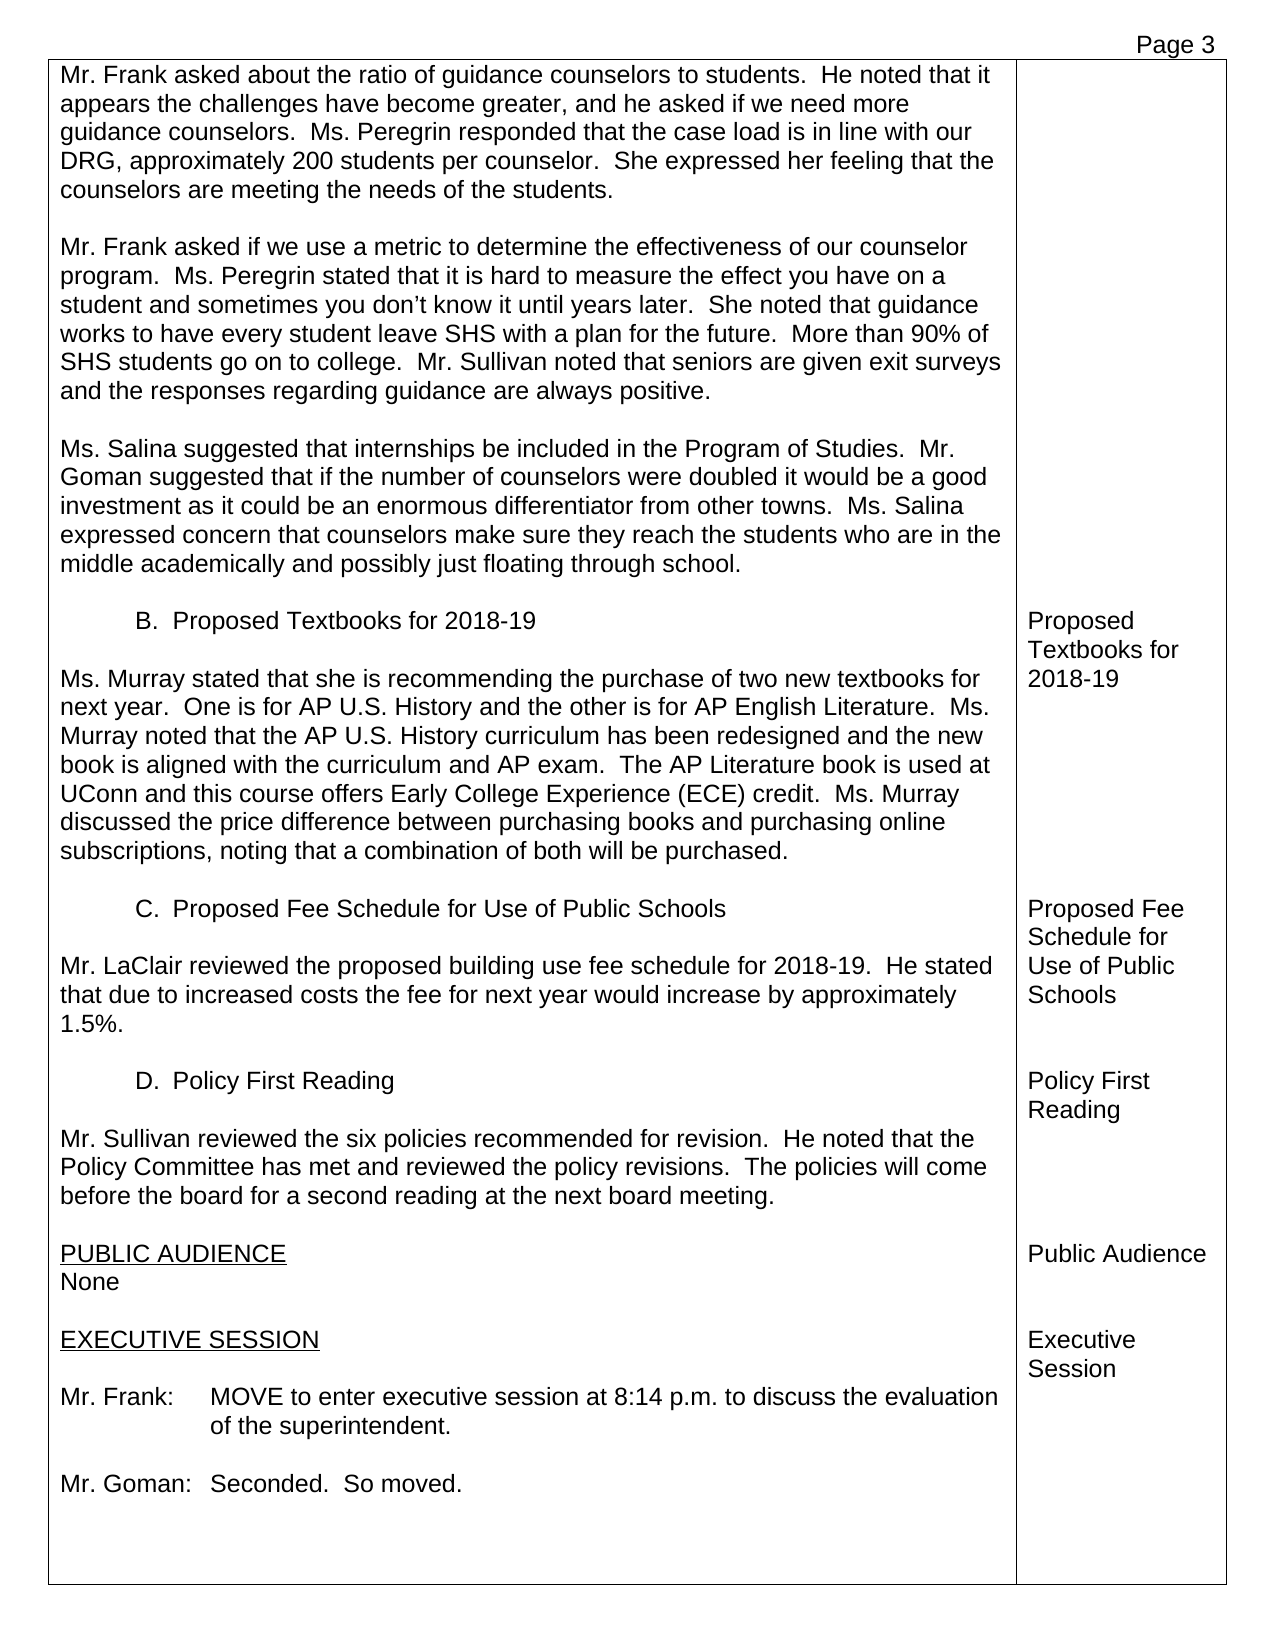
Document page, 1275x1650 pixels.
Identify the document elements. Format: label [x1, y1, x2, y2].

table_header [1017, 60, 1226, 1583]
table_header [49, 60, 1016, 1583]
